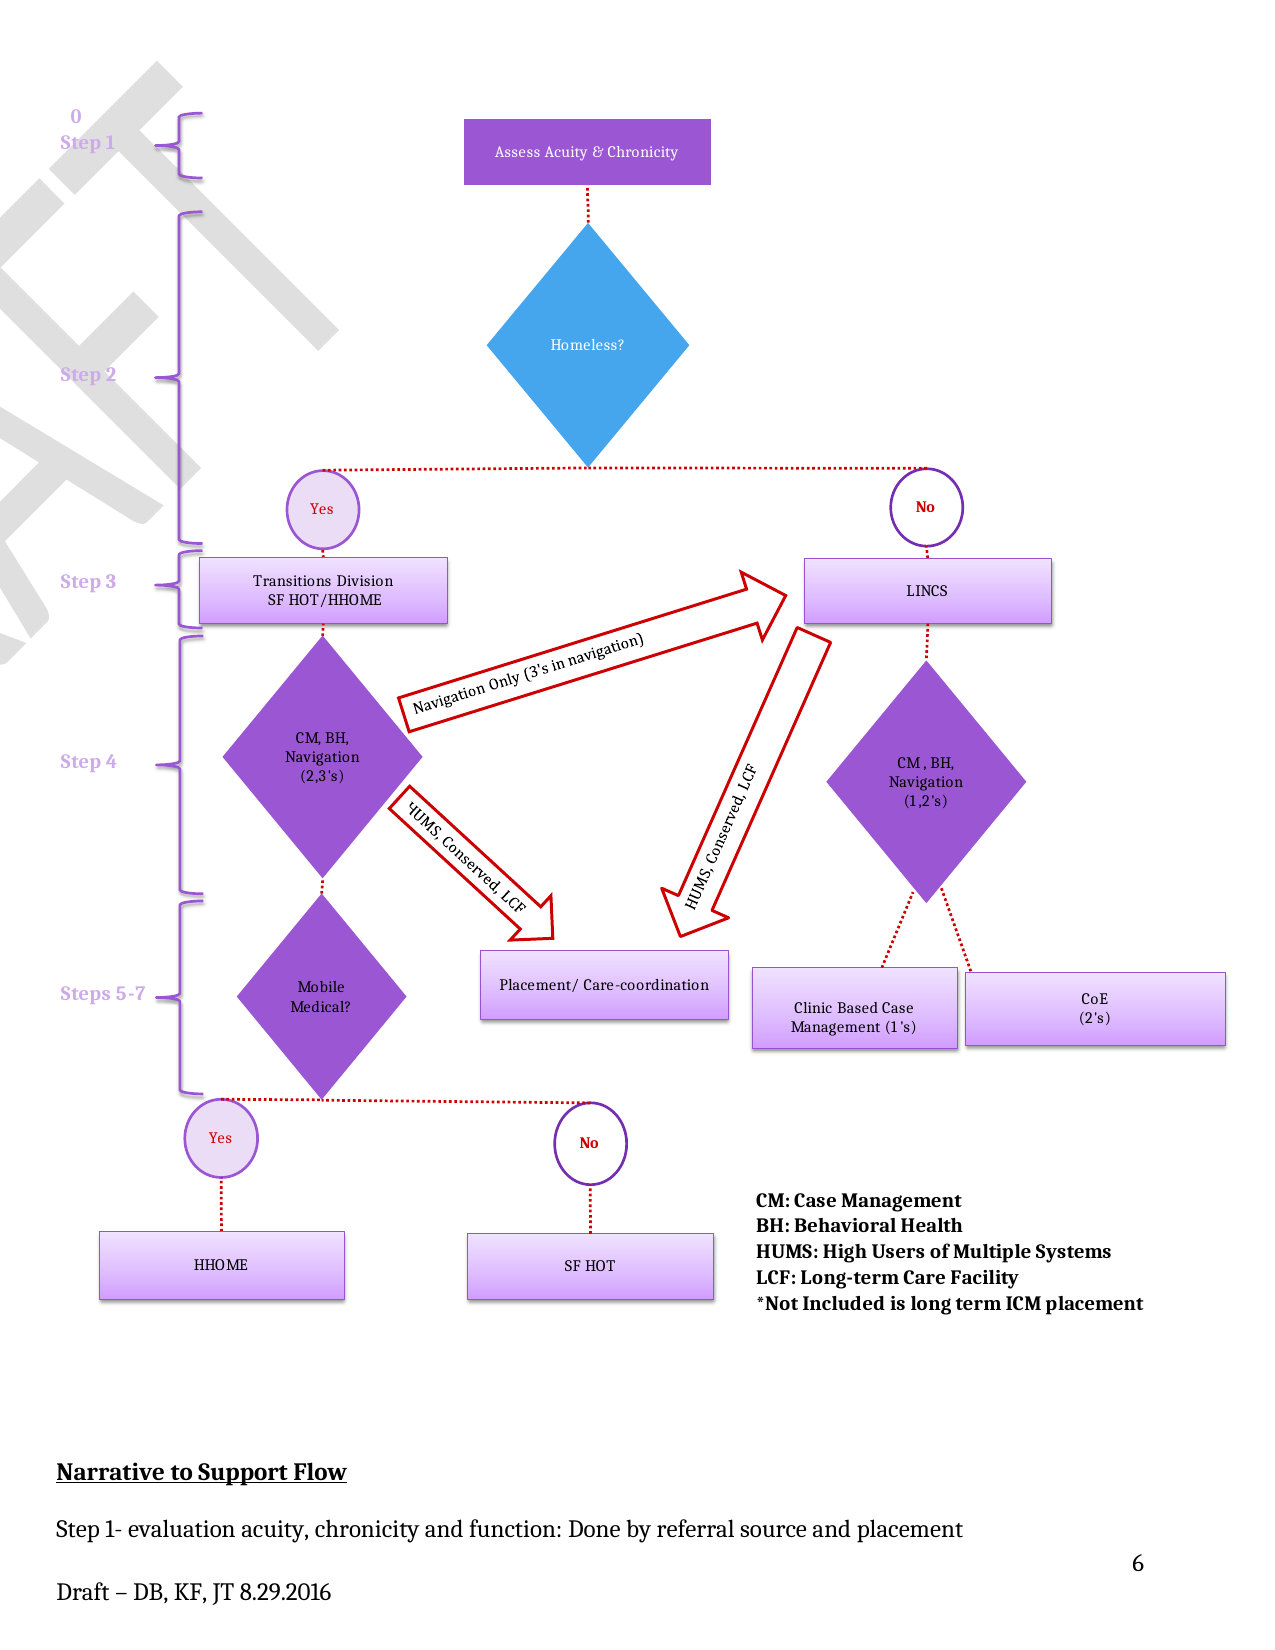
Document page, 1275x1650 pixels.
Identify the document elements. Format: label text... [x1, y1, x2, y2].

text Step 1- evaluation acuity, chronicity and function: Done by referral source and placement [56, 1515, 1144, 1544]
text Narrative to Support Flow [56, 1457, 1144, 1486]
